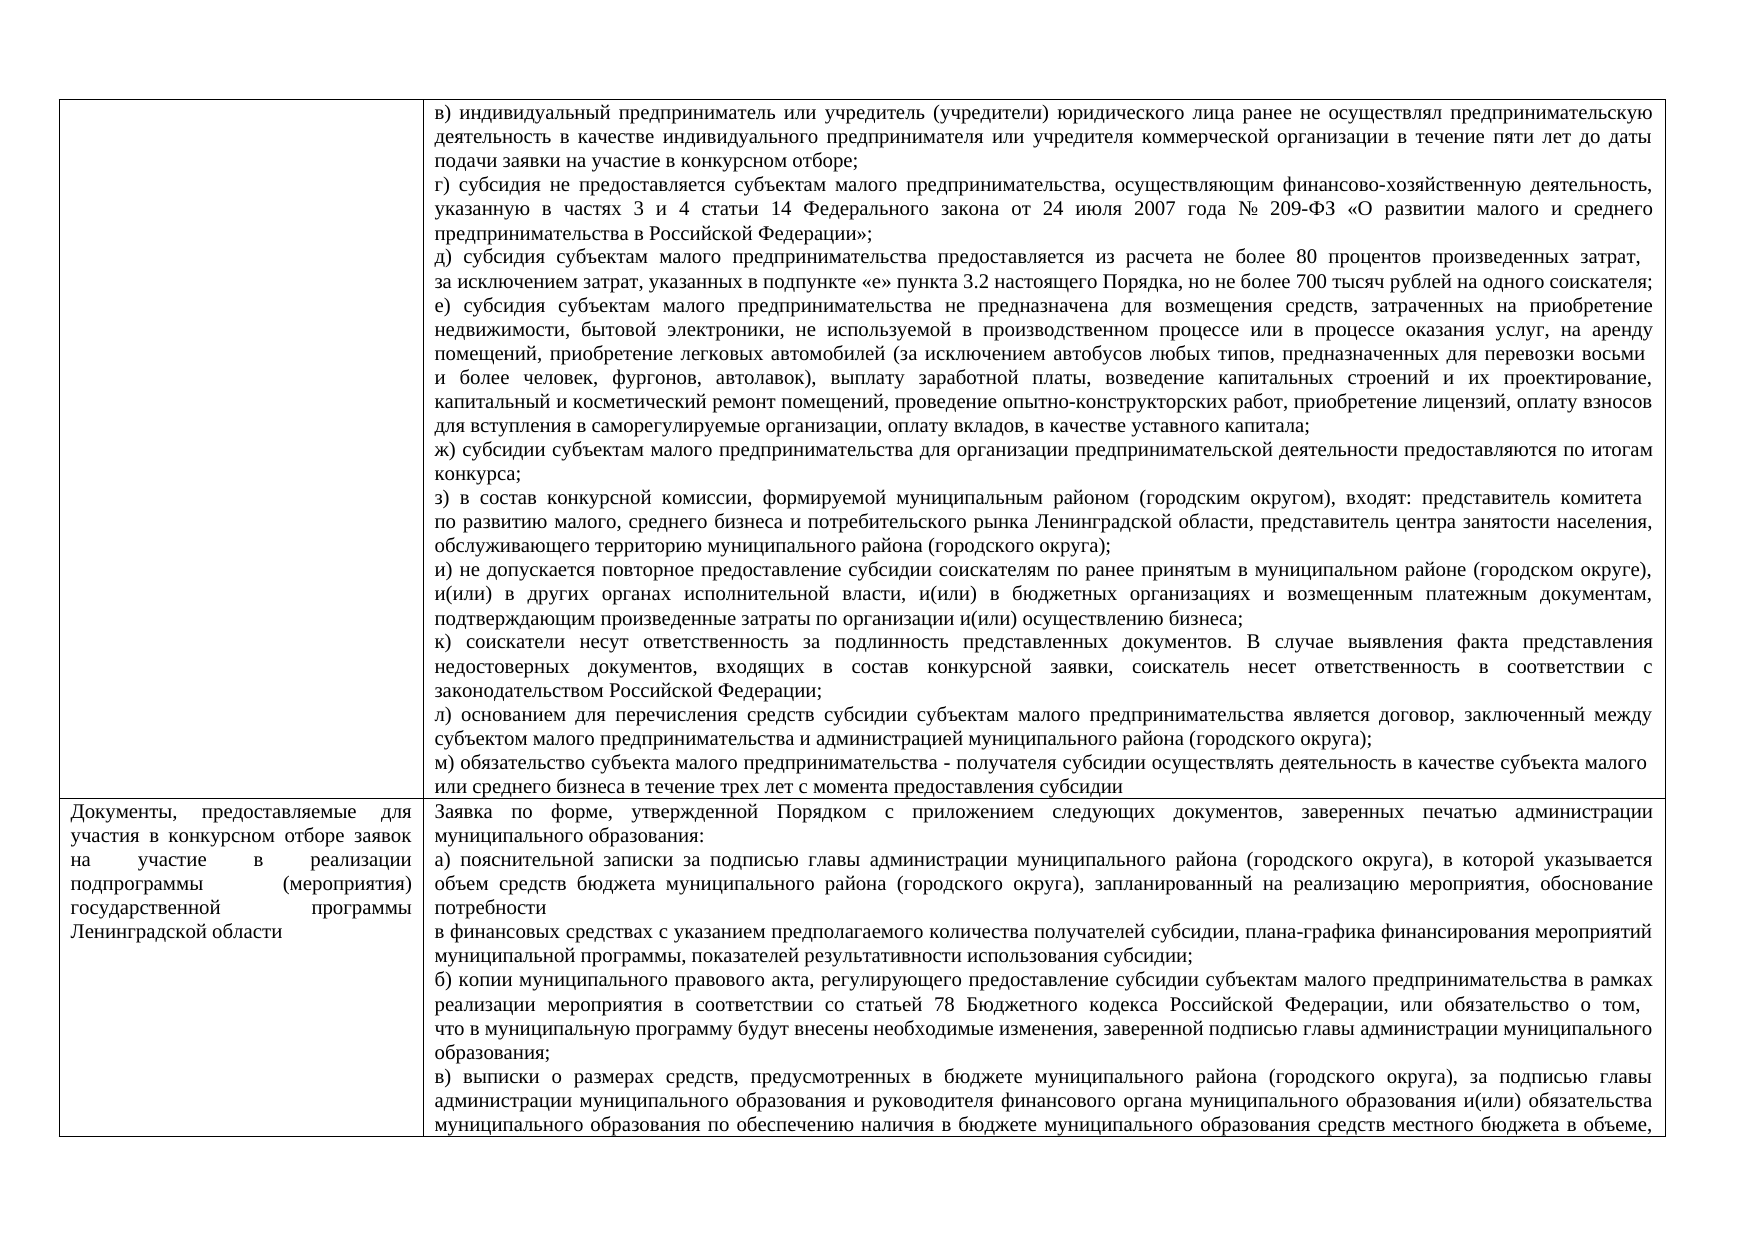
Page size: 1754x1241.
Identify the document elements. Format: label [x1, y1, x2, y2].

table_cell [424, 799, 1665, 1136]
table_cell [424, 100, 1665, 798]
table_cell [60, 799, 423, 1136]
table_cell [60, 100, 423, 798]
